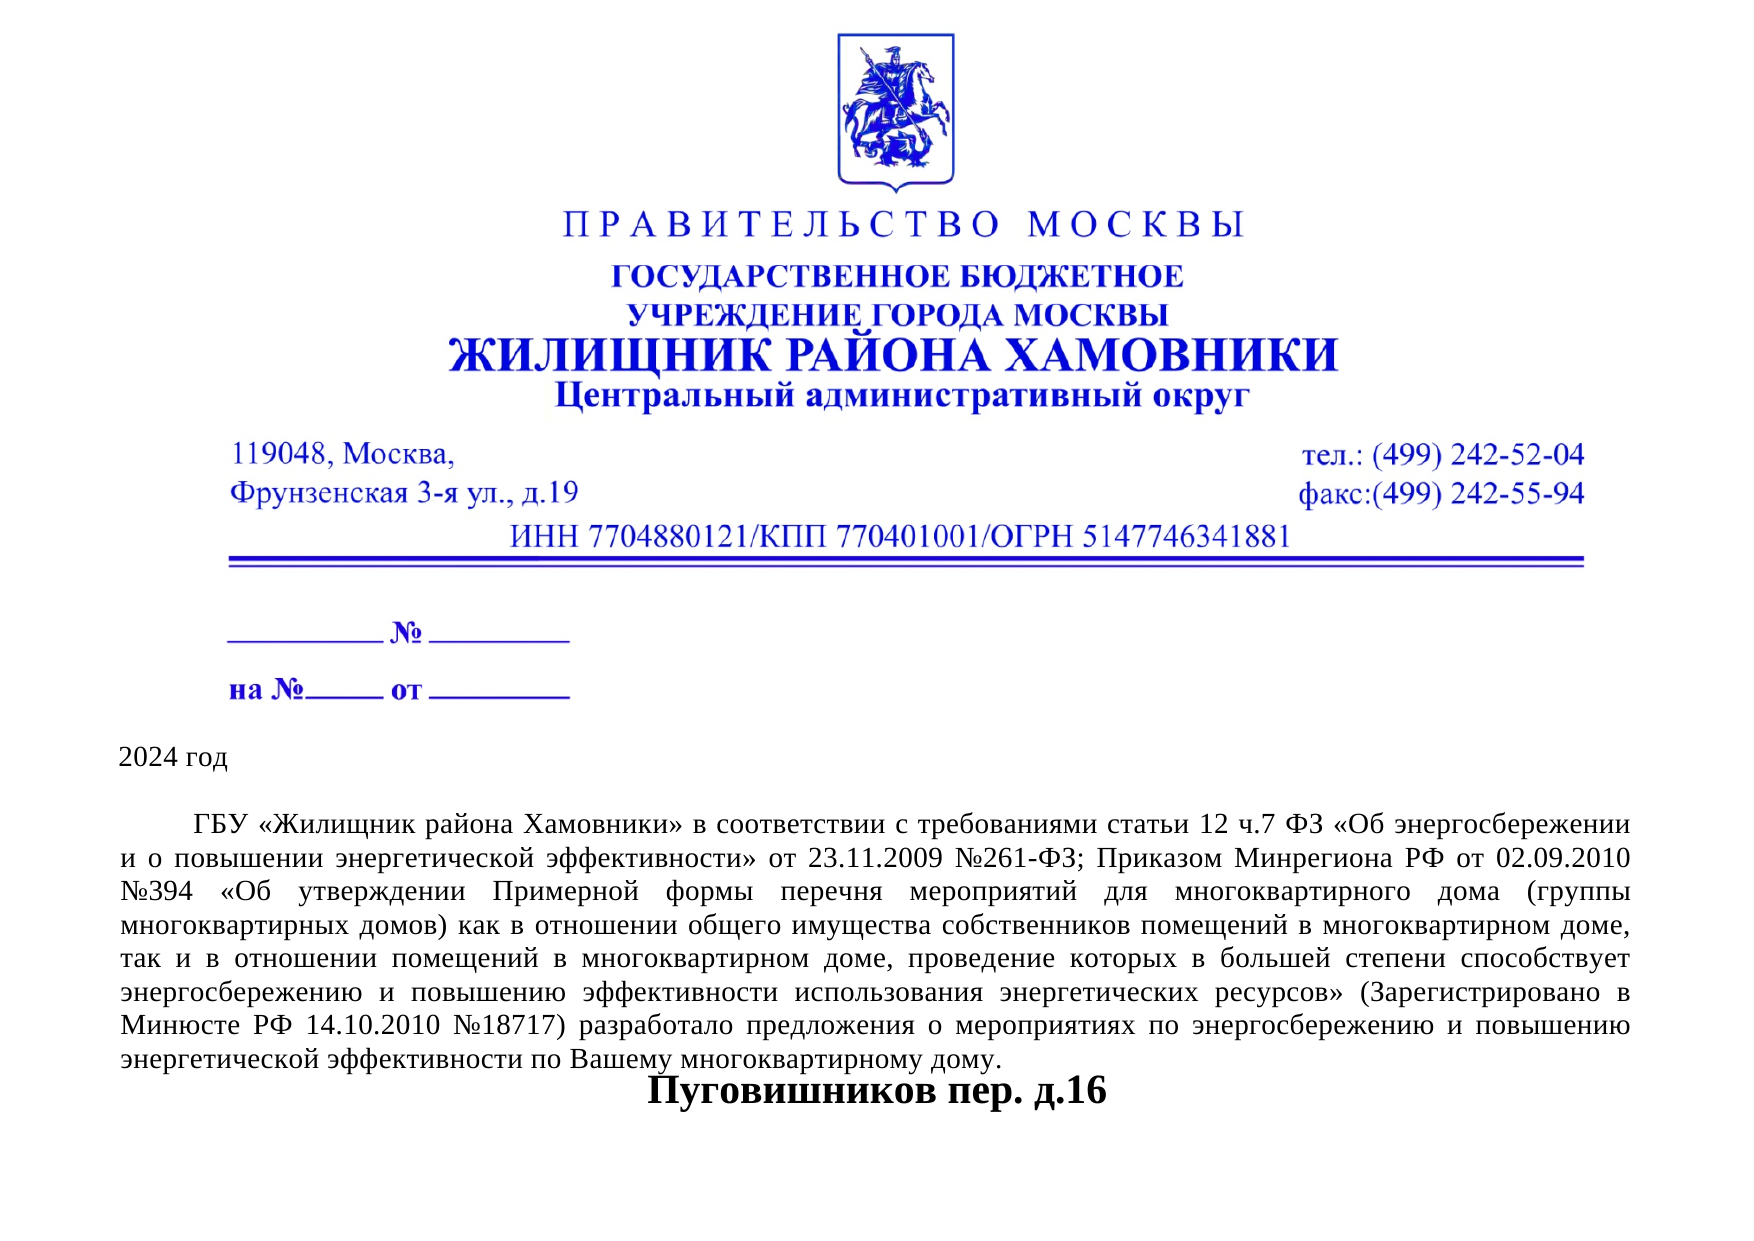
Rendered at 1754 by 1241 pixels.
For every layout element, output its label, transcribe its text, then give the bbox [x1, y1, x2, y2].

text ГБУ «Жилищник района Хамовники» в соответствии с требованиями статьи 12 ч.7 ФЗ «Об энергосбережении и о повышении энергетической эффективности» от 23.11.2009 №261-ФЗ; Приказом Минрегиона РФ от 02.09.2010 №394 «Об утверждении Примерной формы перечня мероприятий для многоквартирного дома (группы многоквартирных домов) как в отношении общего имущества собственников помещений в многоквартирном доме, так и в отношении помещений в многоквартирном доме, проведение которых в большей степени способствует энергосбережению и повышению эффективности использования энергетических ресурсов» (Зарегистрировано в Минюсте РФ 14.10.2010 №18717) разработало предложения о мероприятиях по энергосбережению и повышению энергетической эффективности по Вашему многоквартирному дому. [120, 807, 1634, 1075]
text 2024 год [118, 740, 1634, 773]
text Пуговишников пер. д.16 [118, 1075, 1636, 1111]
picture [68, 23, 1676, 728]
